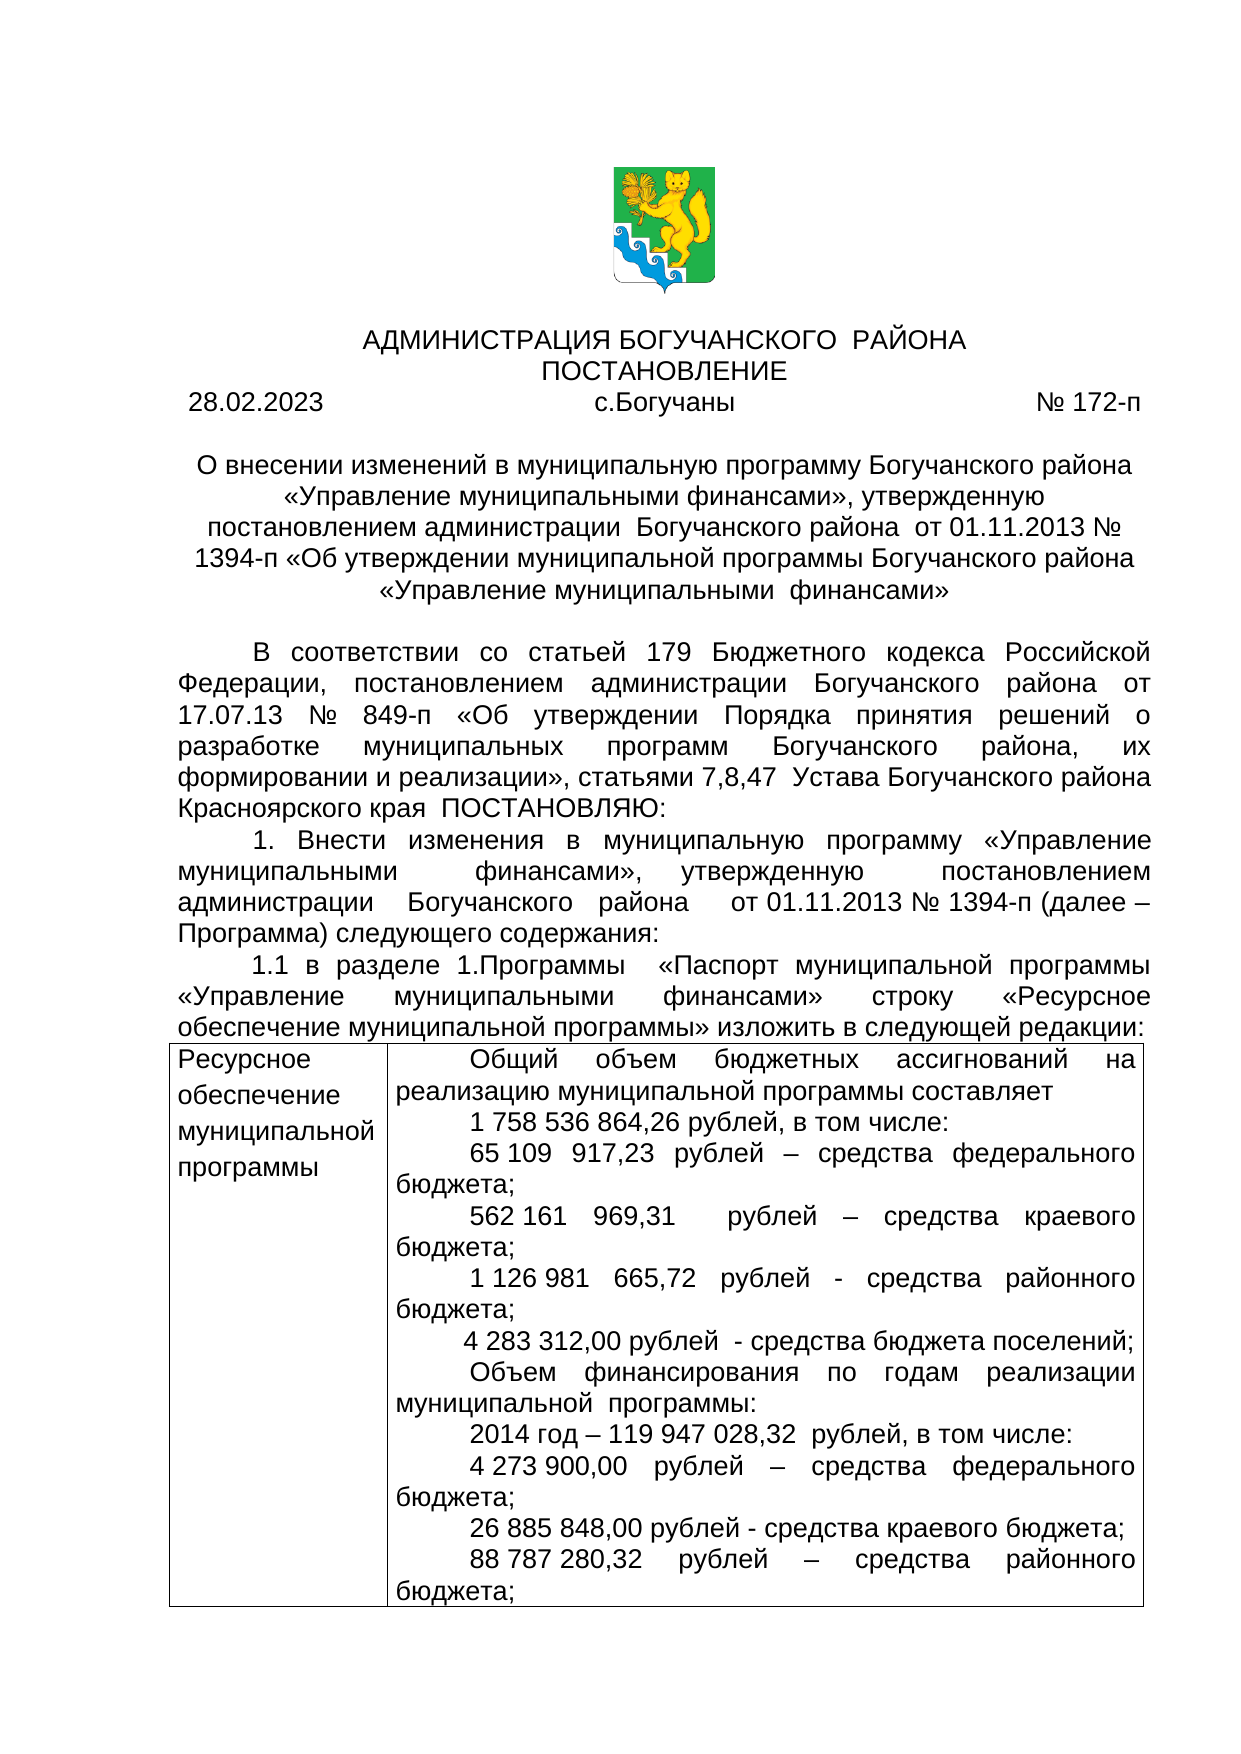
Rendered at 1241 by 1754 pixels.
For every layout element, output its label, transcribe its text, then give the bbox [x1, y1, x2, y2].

picture [613, 167, 715, 294]
text 1.1 в разделе 1.Программы «Паспорт муниципальной программы «Управление муниципальными финансами» строку «Ресурсное обеспечение муниципальной программы» изложить в следующей редакции: [177, 949, 1152, 1042]
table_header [388, 1044, 1143, 1606]
text О внесении изменений в муниципальную программу Богучанского района «Управление муниципальными финансами», утвержденную постановлением администрации Богучанского района от 01.11.2013 № 1394-п «Об утверждении муниципальной программы Богучанского района «Управление муниципальными финансами» [177, 449, 1152, 605]
text 28.02.2023 с.Богучаны № 172-п [177, 386, 1152, 417]
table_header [170, 1044, 387, 1606]
text ПОСТАНОВЛЕНИЕ [177, 355, 1152, 386]
text В соответствии со статьей 179 Бюджетного кодекса Российской Федерации, постановлением администрации Богучанского района от 17.07.13 № 849-п «Об утверждении Порядка принятия решений о разработке муниципальных программ Богучанского района, их формировании и реализации», статьями 7,8,47 Устава Богучанского района Красноярского края ПОСТАНОВЛЯЮ: [177, 636, 1152, 824]
text АДМИНИСТРАЦИЯ БОГУЧАНСКОГО РАЙОНА [177, 324, 1152, 355]
text 1. Внести изменения в муниципальную программу «Управление муниципальными финансами», утвержденную постановлением администрации Богучанского района от 01.11.2013 № 1394-п (далее –Программа) следующего содержания: [177, 824, 1152, 949]
